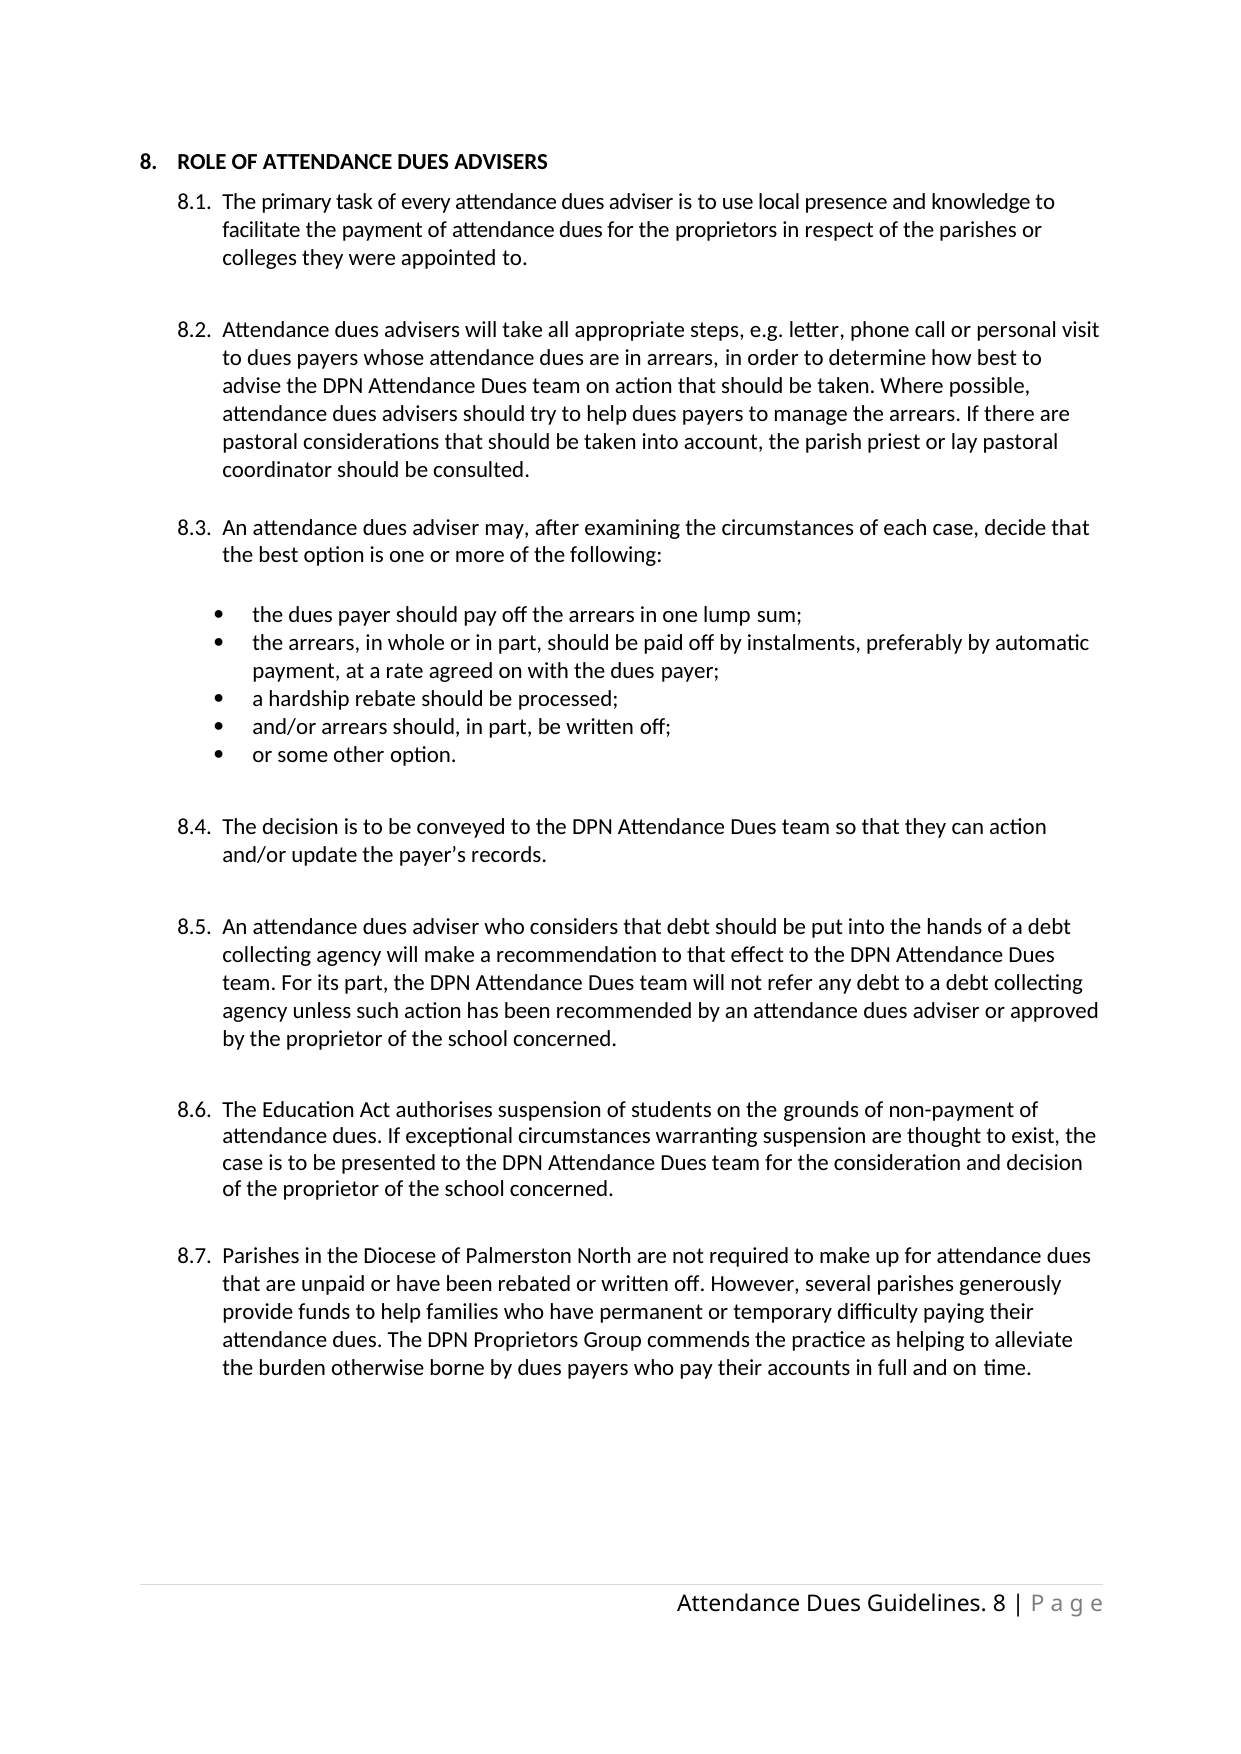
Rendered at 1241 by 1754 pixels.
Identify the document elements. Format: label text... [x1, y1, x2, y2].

list the arrears, in whole or in part, should be paid off by instalments, preferably by automatic payment, at a rate agreed on with the dues payer; [214, 628, 1103, 684]
list The decision is to be conveyed to the DPN Attendance Dues team so that they can action and/or update the payer’s records. [177, 812, 1103, 899]
subtitle ROLE OF ATTENDANCE DUES ADVISERS [139, 147, 1103, 175]
list a hardship rebate should be processed; [214, 684, 1103, 712]
list the dues payer should pay off the arrears in one lump sum; [214, 600, 1103, 628]
list An attendance dues adviser may, after examining the circumstances of each case, decide that the best option is one or more of the following: [177, 513, 1103, 600]
list Attendance dues advisers will take all appropriate steps, e.g. letter, phone call or personal visit to dues payers whose attendance dues are in arrears, in order to determine how best to advise the DPN Attendance Dues team on action that should be taken. Where possible, attendance dues advisers should try to help dues payers to manage the arrears. If there are pastoral considerations that should be taken into account, the parish priest or lay pastoral coordinator should be consulted. [177, 315, 1103, 483]
list or some other option. [214, 740, 1103, 799]
list The primary task of every attendance dues adviser is to use local presence and knowledge to facilitate the payment of attendance dues for the proprietors in respect of the parishes or colleges they were appointed to. [177, 187, 1103, 303]
list Parishes in the Diocese of Palmerston North are not required to make up for attendance dues that are unpaid or have been rebated or written off. However, several parishes generously provide funds to help families who have permanent or temporary difficulty paying their attendance dues. The DPN Proprietors Group commends the practice as helping to alleviate the burden otherwise borne by dues payers who pay their accounts in full and on time. [177, 1241, 1103, 1381]
list and/or arrears should, in part, be written off; [214, 712, 1103, 740]
list An attendance dues adviser who considers that debt should be put into the hands of a debt collecting agency will make a recommendation to that effect to the DPN Attendance Dues team. For its part, the DPN Attendance Dues team will not refer any debt to a debt collecting agency unless such action has been recommended by an attendance dues adviser or approved by the proprietor of the school concerned. [177, 912, 1103, 1083]
list The Education Act authorises suspension of students on the grounds of non-payment of attendance dues. If exceptional circumstances warranting suspension are thought to exist, the case is to be presented to the DPN Attendance Dues team for the consideration and decision of the proprietor of the school concerned. [177, 1096, 1103, 1228]
